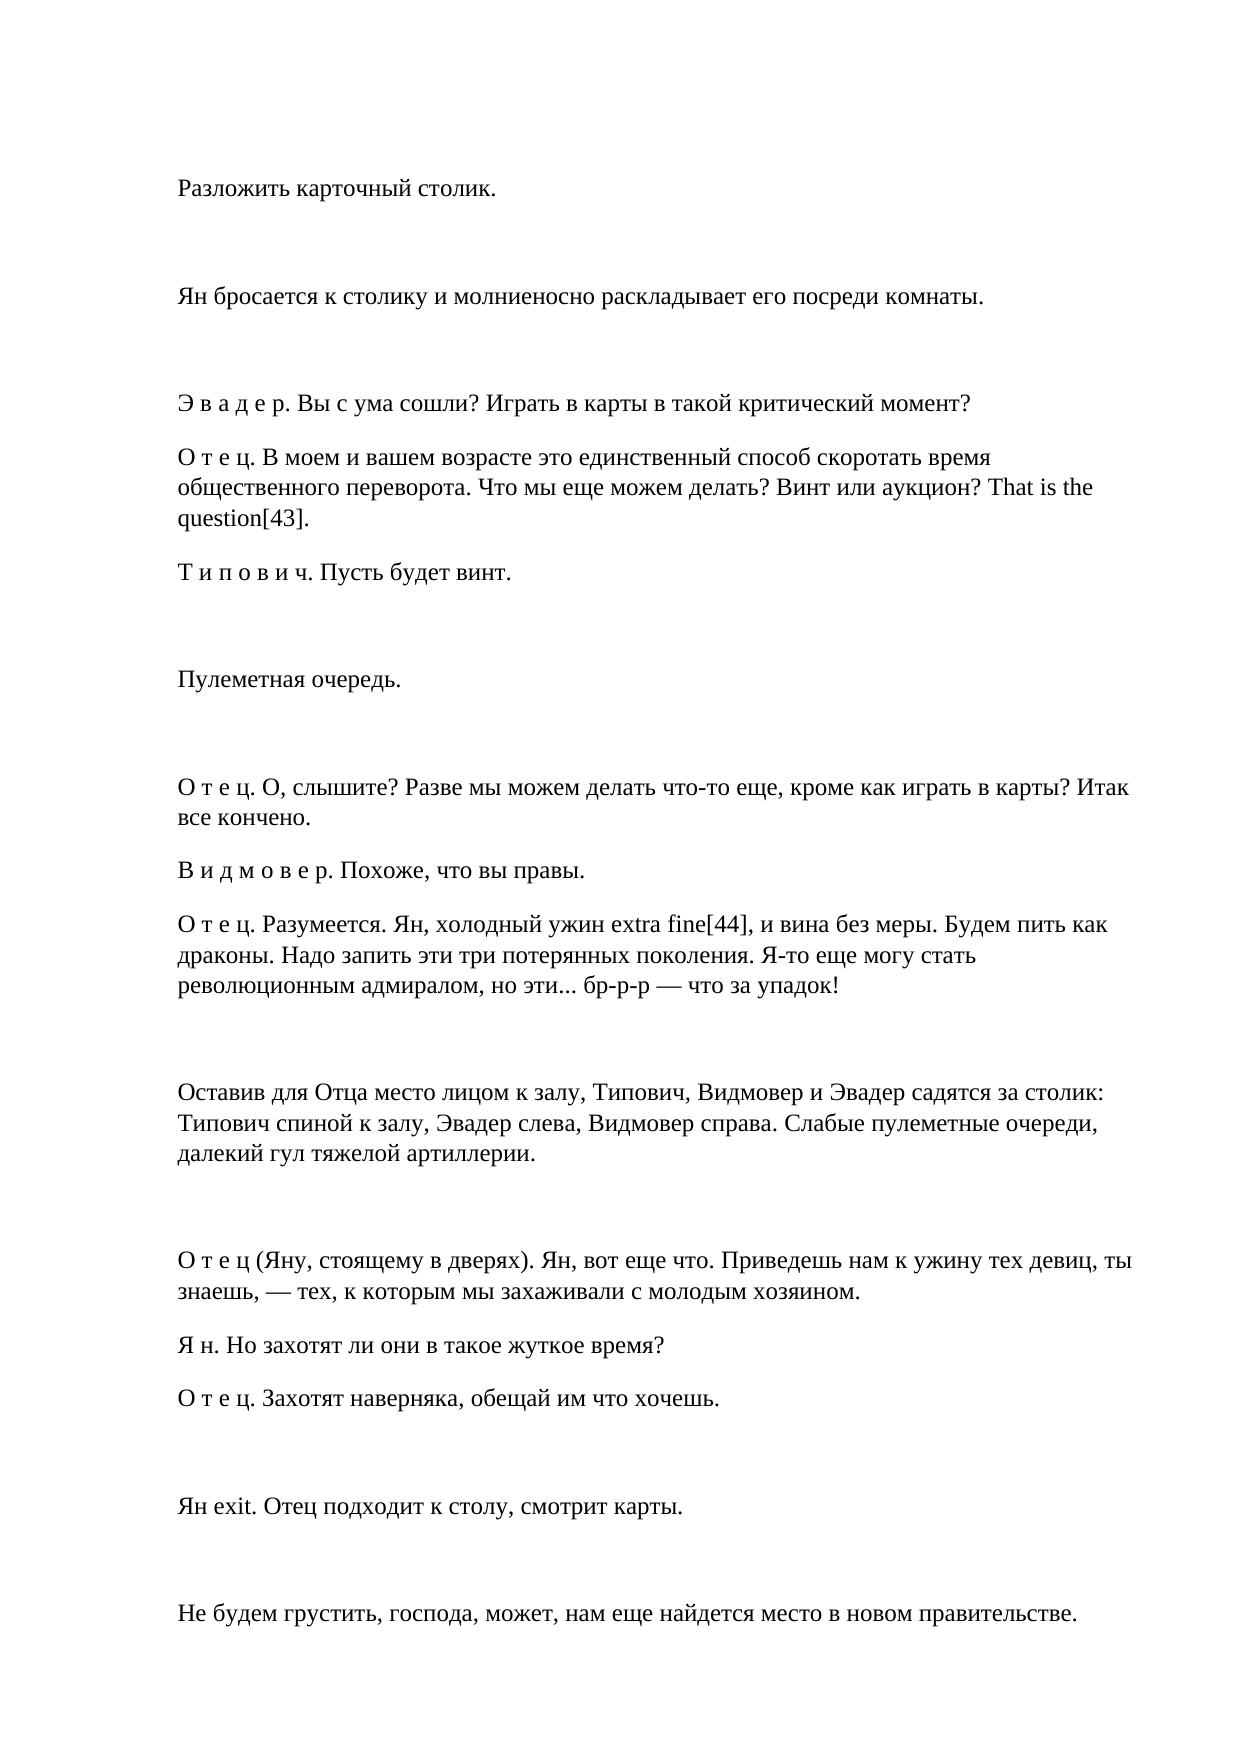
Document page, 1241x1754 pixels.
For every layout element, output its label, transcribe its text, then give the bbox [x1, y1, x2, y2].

text Т и п о в и ч. Пусть будет винт. [177, 555, 1152, 585]
text Оставив для Отца место лицом к залу, Типович, Видмовер и Эвадер садятся за столик: Типович спиной к залу, Эвадер слева, Видмовер справа. Слабые пулеметные очереди, далекий гул тяжелой артиллерии. [177, 1076, 1152, 1167]
text Не будем грустить, господа, может, нам еще найдется место в новом правительстве. [177, 1597, 1152, 1627]
text Разложить карточный столик. [177, 172, 1152, 202]
text О т е ц. Разумеется. Ян, холодный ужин extra fine[44], и вина без меры. Будем пить как драконы. Надо запить эти три потерянных поколения. Я-то еще могу стать революционным адмиралом, но эти... бр-р-р — что за упадок! [177, 908, 1152, 999]
text Пулеметная очередь. [177, 662, 1152, 693]
text В и д м о в е р. Похоже, что вы правы. [177, 854, 1152, 884]
text О т е ц. О, слышите? Разве мы можем делать что-то еще, кроме как играть в карты? Итак все кончено. [177, 770, 1152, 831]
text О т е ц (Яну, стоящему в дверях). Ян, вот еще что. Приведешь нам к ужину тех девиц, ты знаешь, — тех, к которым мы захаживали с молодым хозяином. [177, 1244, 1152, 1305]
text Я н. Но захотят ли они в такое жуткое время? [177, 1328, 1152, 1358]
text Ян exit. Отец подходит к столу, смотрит карты. [177, 1489, 1152, 1520]
text Э в а д е р. Вы с ума сошли? Играть в карты в такой критический момент? [177, 387, 1152, 417]
text Ян бросается к столику и молниеносно раскладывает его посреди комнаты. [177, 279, 1152, 310]
text О т е ц. В моем и вашем возрасте это единственный способ скоротать время общественного переворота. Что мы еще можем делать? Винт или аукцион? That is the question[43]. [177, 441, 1152, 532]
text О т е ц. Захотят наверняка, обещай им что хочешь. [177, 1382, 1152, 1412]
